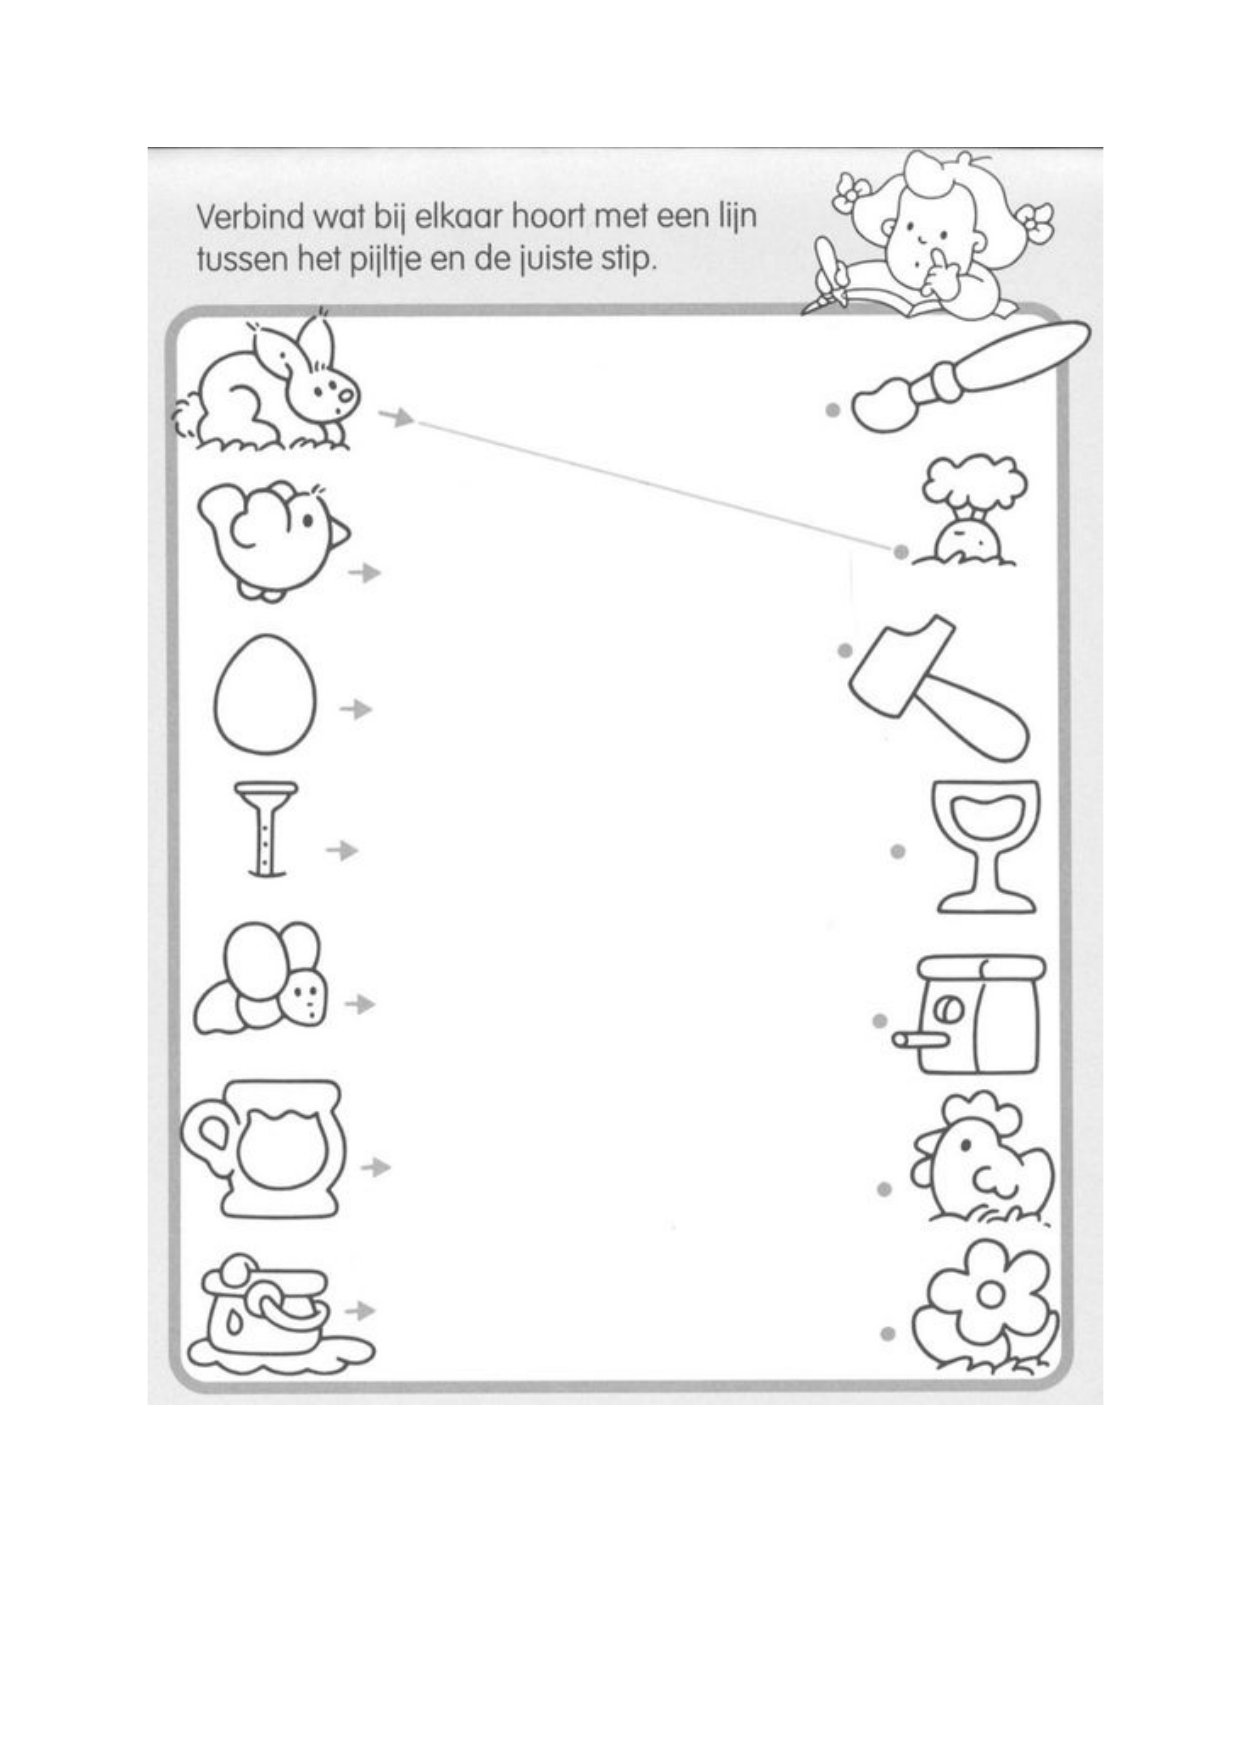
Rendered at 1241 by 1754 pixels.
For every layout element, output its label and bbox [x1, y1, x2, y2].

picture [147, 147, 1104, 1405]
